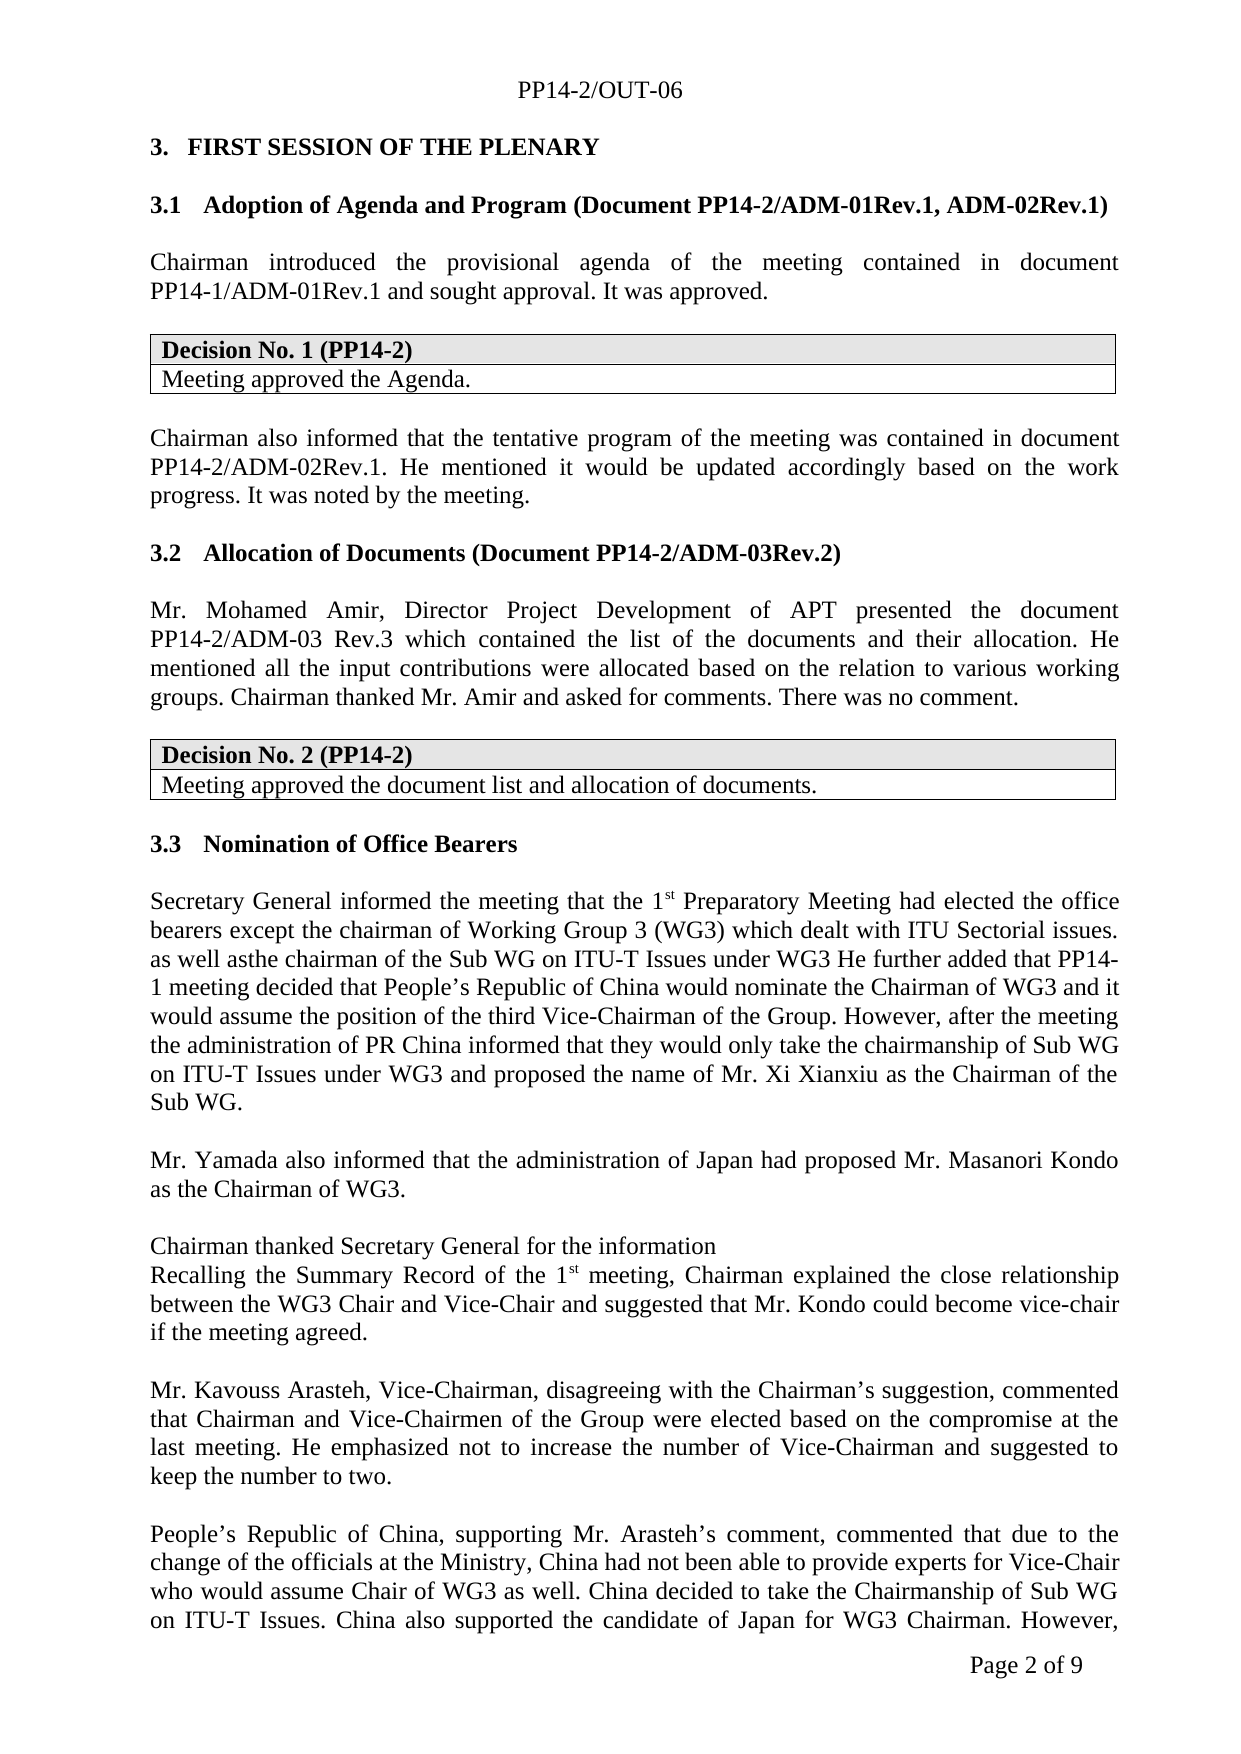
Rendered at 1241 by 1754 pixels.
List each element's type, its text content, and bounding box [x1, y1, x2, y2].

text Recalling the Summary Record of the 1st meeting, Chairman explained the close relationship between the WG3 Chair and Vice-Chair and suggested that Mr. Kondo could become vice-chair if the meeting agreed. [150, 1260, 1120, 1346]
list Nomination of Office Bearers [150, 829, 1120, 857]
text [150, 1519, 1120, 1634]
text Chairman thanked Secretary General for the information [150, 1231, 1120, 1260]
list Allocation of Documents (Document PP14-2/ADM-03Rev.2) [150, 538, 1120, 567]
text Secretary General informed the meeting that the 1st Preparatory Meeting had elected the office bearers except the chairman of Working Group 3 (WG3) which dealt with ITU Sectorial issues. as well asthe chairman of the Sub WG on ITU-T Issues under WG3 He further added that PP14-1 meeting decided that People’s Republic of China would nominate the Chairman of WG3 and it would assume the position of the third Vice-Chairman of the Group. However, after the meeting the administration of PR China informed that they would only take the chairmanship of Sub WG on ITU-T Issues under WG3 and proposed the name of Mr. Xi Xianxiu as the Chairman of the Sub WG. [150, 886, 1120, 1116]
list FIRST SESSION OF THE PLENARY [150, 132, 1120, 161]
table_header Decision No. 2 (PP14-2) [151, 740, 1115, 769]
table_header Decision No. 1 (PP14-2) [151, 335, 1115, 363]
text Mr. Yamada also informed that the administration of Japan had proposed Mr. Masanori Kondo as the Chairman of WG3. [150, 1145, 1120, 1202]
list Adoption of Agenda and Program (Document PP14-2/ADM-01Rev.1, ADM-02Rev.1) [150, 190, 1120, 219]
text Mr. Kavouss Arasteh, Vice-Chairman, disagreeing with the Chairman’s suggestion, commented that Chairman and Vice-Chairmen of the Group were elected based on the compromise at the last meeting. He emphasized not to increase the number of Vice-Chairman and suggested to keep the number to two. [150, 1375, 1120, 1490]
text Chairman introduced the provisional agenda of the meeting contained in document PP14-1/ADM-01Rev.1 and sought approval. It was approved. [150, 247, 1120, 305]
text Chairman also informed that the tentative program of the meeting was contained in document PP14-2/ADM-02Rev.1. He mentioned it would be updated accordingly based on the work progress. It was noted by the meeting. [150, 423, 1120, 509]
text Mr. Mohamed Amir, Director Project Development of APT presented the document PP14-2/ADM-03 Rev.3 which contained the list of the documents and their allocation. He mentioned all the input contributions were allocated based on the relation to various working groups. Chairman thanked Mr. Amir and asked for comments. There was no comment. [150, 596, 1120, 711]
table_cell Meeting approved the Agenda. [151, 365, 1115, 393]
table_cell Meeting approved the document list and allocation of documents. [151, 770, 1115, 799]
